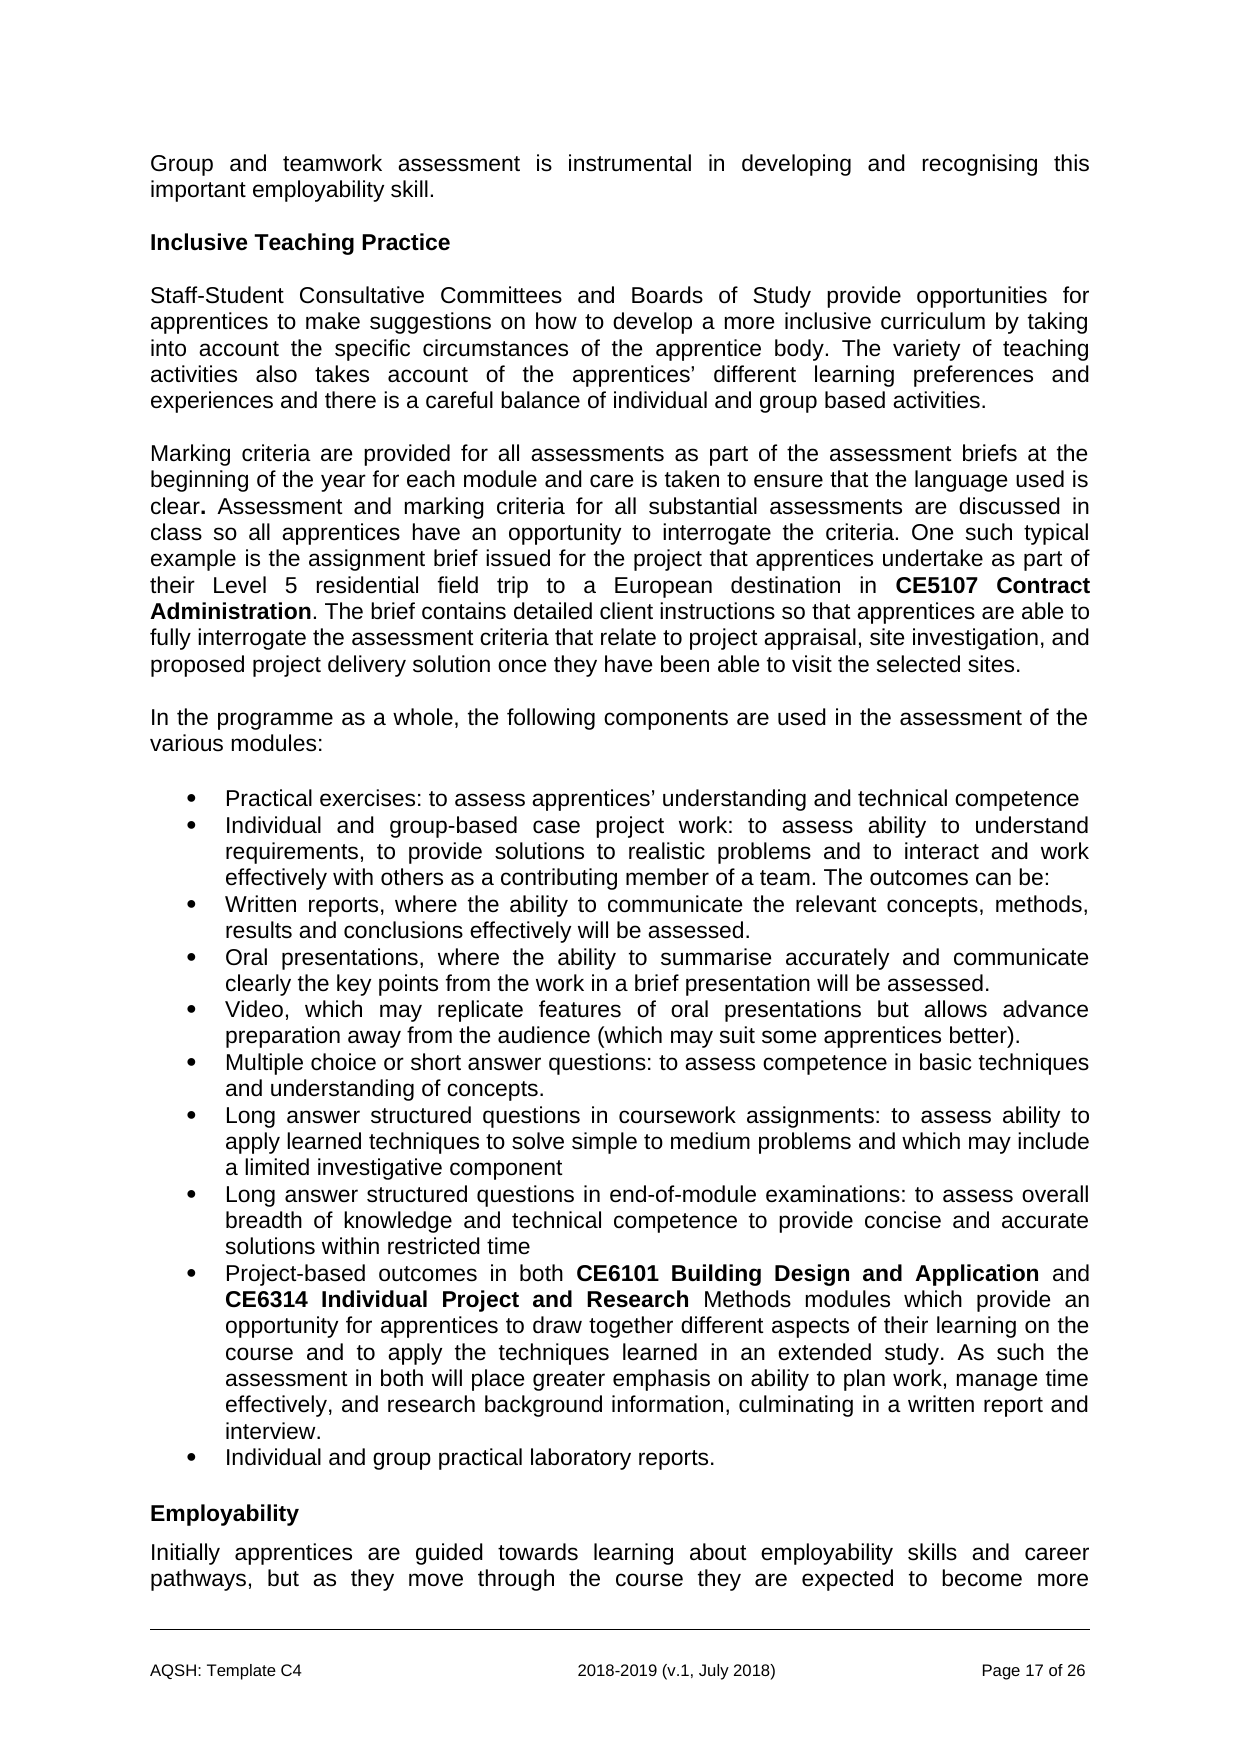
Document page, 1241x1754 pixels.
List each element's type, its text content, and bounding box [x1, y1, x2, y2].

list Individual and group-based case project work: to assess ability to understand requirements, to provide solutions to realistic problems and to interact and work effectively with others as a contributing member of a team. The outcomes can be: [187, 812, 1090, 891]
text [150, 1538, 1090, 1591]
list Practical exercises: to assess apprentices’ understanding and technical competence [187, 785, 1090, 812]
text Staff-Student Consultative Committees and Boards of Study provide opportunities for apprentices to make suggestions on how to develop a more inclusive curriculum by taking into account the specific circumstances of the apprentice body. The variety of teaching activities also takes account of the apprentices’ different learning preferences and experiences and there is a careful balance of individual and group based activities. [150, 282, 1090, 413]
list Long answer structured questions in end-of-module examinations: to assess overall breadth of knowledge and technical competence to provide concise and accurate solutions within restricted time [187, 1181, 1090, 1260]
text Employability [150, 1500, 1090, 1526]
list Project-based outcomes in both CE6101 Building Design and Application and CE6314 Individual Project and Research Methods modules which provide an opportunity for apprentices to draw together different aspects of their learning on the course and to apply the techniques learned in an extended study. As such the assessment in both will place greater emphasis on ability to plan work, manage time effectively, and research background information, culminating in a written report and interview. [187, 1260, 1090, 1444]
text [150, 150, 1090, 203]
text Inclusive Teaching Practice [150, 229, 1090, 255]
list Video, which may replicate features of oral presentations but allows advance preparation away from the audience (which may suit some apprentices better). [187, 996, 1090, 1049]
text In the programme as a whole, the following components are used in the assessment of the various modules: [150, 703, 1090, 756]
text Marking criteria are provided for all assessments as part of the assessment briefs at the beginning of the year for each module and care is taken to ensure that the language used is clear. Assessment and marking criteria for all substantial assessments are discussed in class so all apprentices have an opportunity to interrogate the criteria. One such typical example is the assignment brief issued for the project that apprentices undertake as part of their Level 5 residential field trip to a European destination in CE5107 Contract Administration. The brief contains detailed client instructions so that apprentices are able to fully interrogate the assessment criteria that relate to project appraisal, site investigation, and proposed project delivery solution once they have been able to visit the selected sites. [150, 440, 1090, 677]
list Oral presentations, where the ability to summarise accurately and communicate clearly the key points from the work in a brief presentation will be assessed. [187, 943, 1090, 996]
list Multiple choice or short answer questions: to assess competence in basic techniques and understanding of concepts. [187, 1049, 1090, 1102]
list Long answer structured questions in coursework assignments: to assess ability to apply learned techniques to solve simple to medium problems and which may include a limited investigative component [187, 1102, 1090, 1181]
list Written reports, where the ability to communicate the relevant concepts, methods, results and conclusions effectively will be assessed. [187, 891, 1090, 943]
list Individual and group practical laboratory reports. [187, 1444, 1090, 1471]
